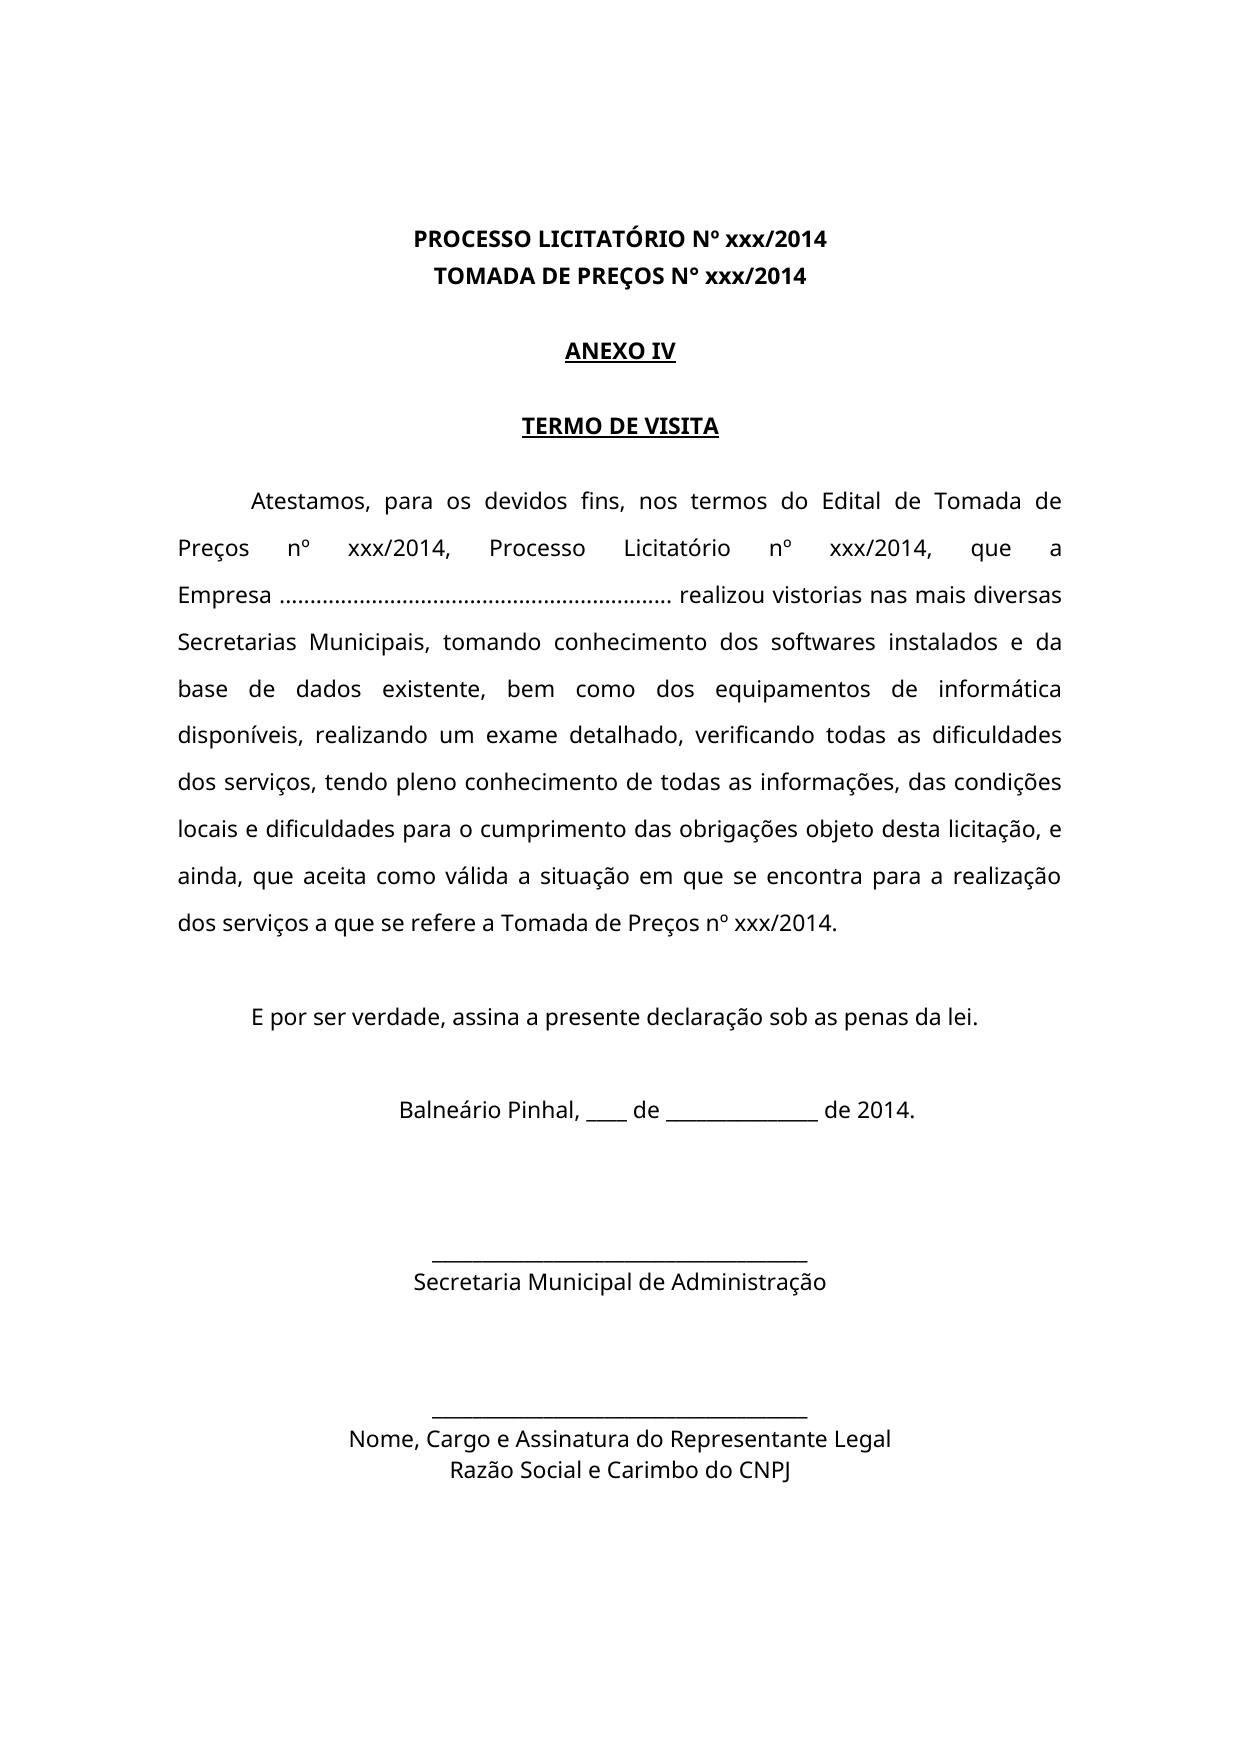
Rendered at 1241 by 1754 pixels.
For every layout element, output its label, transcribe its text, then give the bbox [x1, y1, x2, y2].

text TERMO DE VISITA [177, 410, 1063, 441]
text _____________________________________ [177, 1235, 1063, 1266]
text Secretaria Municipal de Administração [177, 1266, 1063, 1298]
text Balneário Pinhal, ____ de _______________ de 2014. [177, 1094, 1063, 1126]
text Nome, Cargo e Assinatura do Representante Legal [177, 1423, 1063, 1454]
text _____________________________________ [177, 1391, 1063, 1423]
text Razão Social e Carimbo do CNPJ [177, 1454, 1063, 1485]
text TOMADA DE PREÇOS N° xxx/2014 [177, 260, 1063, 291]
text PROCESSO LICITATÓRIO Nº xxx/2014 [177, 223, 1063, 254]
text ANEXO IV [177, 335, 1063, 366]
text E por ser verdade, assina a presente declaração sob as penas da lei. [177, 1001, 1063, 1032]
text Atestamos, para os devidos fins, nos termos do Edital de Tomada de Preços nº xxx/2014, Processo Licitatório nº xxx/2014, que a Empresa ................................................................ realizou vistorias nas mais diversas Secretarias Municipais, tomando conhecimento dos softwares instalados e da base de dados existente, bem como dos equipamentos de informática disponíveis, realizando um exame detalhado, verificando todas as dificuldades dos serviços, tendo pleno conhecimento de todas as informações, das condições locais e dificuldades para o cumprimento das obrigações objeto desta licitação, e ainda, que aceita como válida a situação em que se encontra para a realização dos serviços a que se refere a Tomada de Preços nº xxx/2014. [177, 485, 1063, 938]
